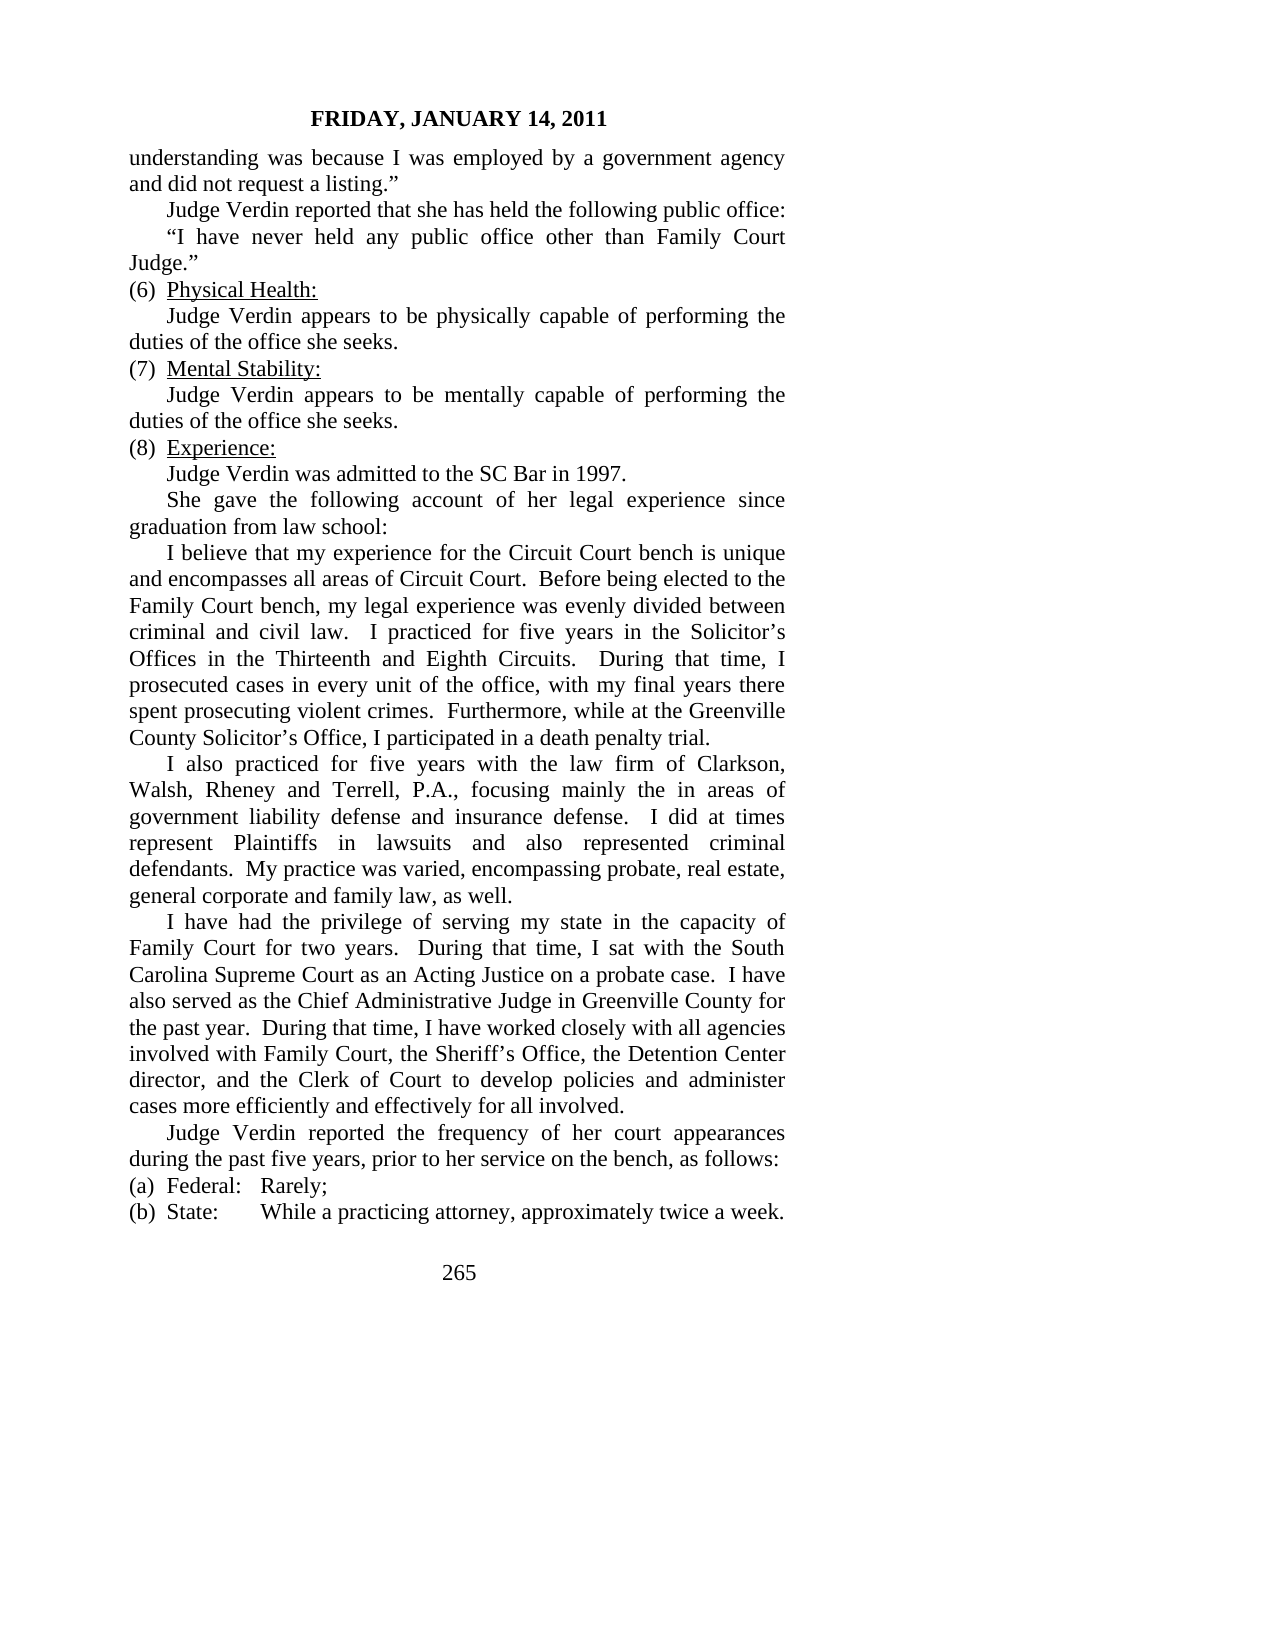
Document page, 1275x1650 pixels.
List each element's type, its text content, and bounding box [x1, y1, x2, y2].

text (7) Mental Stability: [129, 355, 787, 381]
text (8) Experience: [129, 434, 787, 460]
text (b) State: While a practicing attorney, approximately twice a week. [129, 1198, 787, 1224]
text I have had the privilege of serving my state in the capacity of Family Court for two years. During that time, I sat with the South Carolina Supreme Court as an Acting Justice on a probate case. I have also served as the Chief Administrative Judge in Greenville County for the past year. During that time, I have worked closely with all agencies involved with Family Court, the Sheriff’s Office, the Detention Center director, and the Clerk of Court to develop policies and administer cases more efficiently and effectively for all involved. [129, 908, 787, 1119]
text Judge Verdin was admitted to the SC Bar in 1997. [129, 460, 787, 486]
text Judge Verdin reported that she has held the following public office: [129, 197, 787, 223]
text (a) Federal: Rarely; [129, 1172, 787, 1198]
text Judge Verdin appears to be physically capable of performing the duties of the office she seeks. [129, 302, 787, 355]
text I believe that my experience for the Circuit Court bench is unique and encompasses all areas of Circuit Court. Before being elected to the Family Court bench, my legal experience was evenly divided between criminal and civil law. I practiced for five years in the Solicitor’s Offices in the Thirteenth and Eighth Circuits. During that time, I prosecuted cases in every unit of the office, with my final years there spent prosecuting violent crimes. Furthermore, while at the Greenville County Solicitor’s Office, I participated in a death penalty trial. [129, 539, 787, 750]
text “I have never held any public office other than Family Court Judge.” [129, 223, 787, 276]
text She gave the following account of her legal experience since graduation from law school: [129, 486, 787, 539]
text (6) Physical Health: [129, 276, 787, 302]
text I also practiced for five years with the law firm of Clarkson, Walsh, Rheney and Terrell, P.A., focusing mainly the in areas of government liability defense and insurance defense. I did at times represent Plaintiffs in lawsuits and also represented criminal defendants. My practice was varied, encompassing probate, real estate, general corporate and family law, as well. [129, 750, 787, 908]
text Judge Verdin appears to be mentally capable of performing the duties of the office she seeks. [129, 381, 787, 434]
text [129, 144, 787, 197]
text Judge Verdin reported the frequency of her court appearances during the past five years, prior to her service on the bench, as follows: [129, 1119, 787, 1172]
